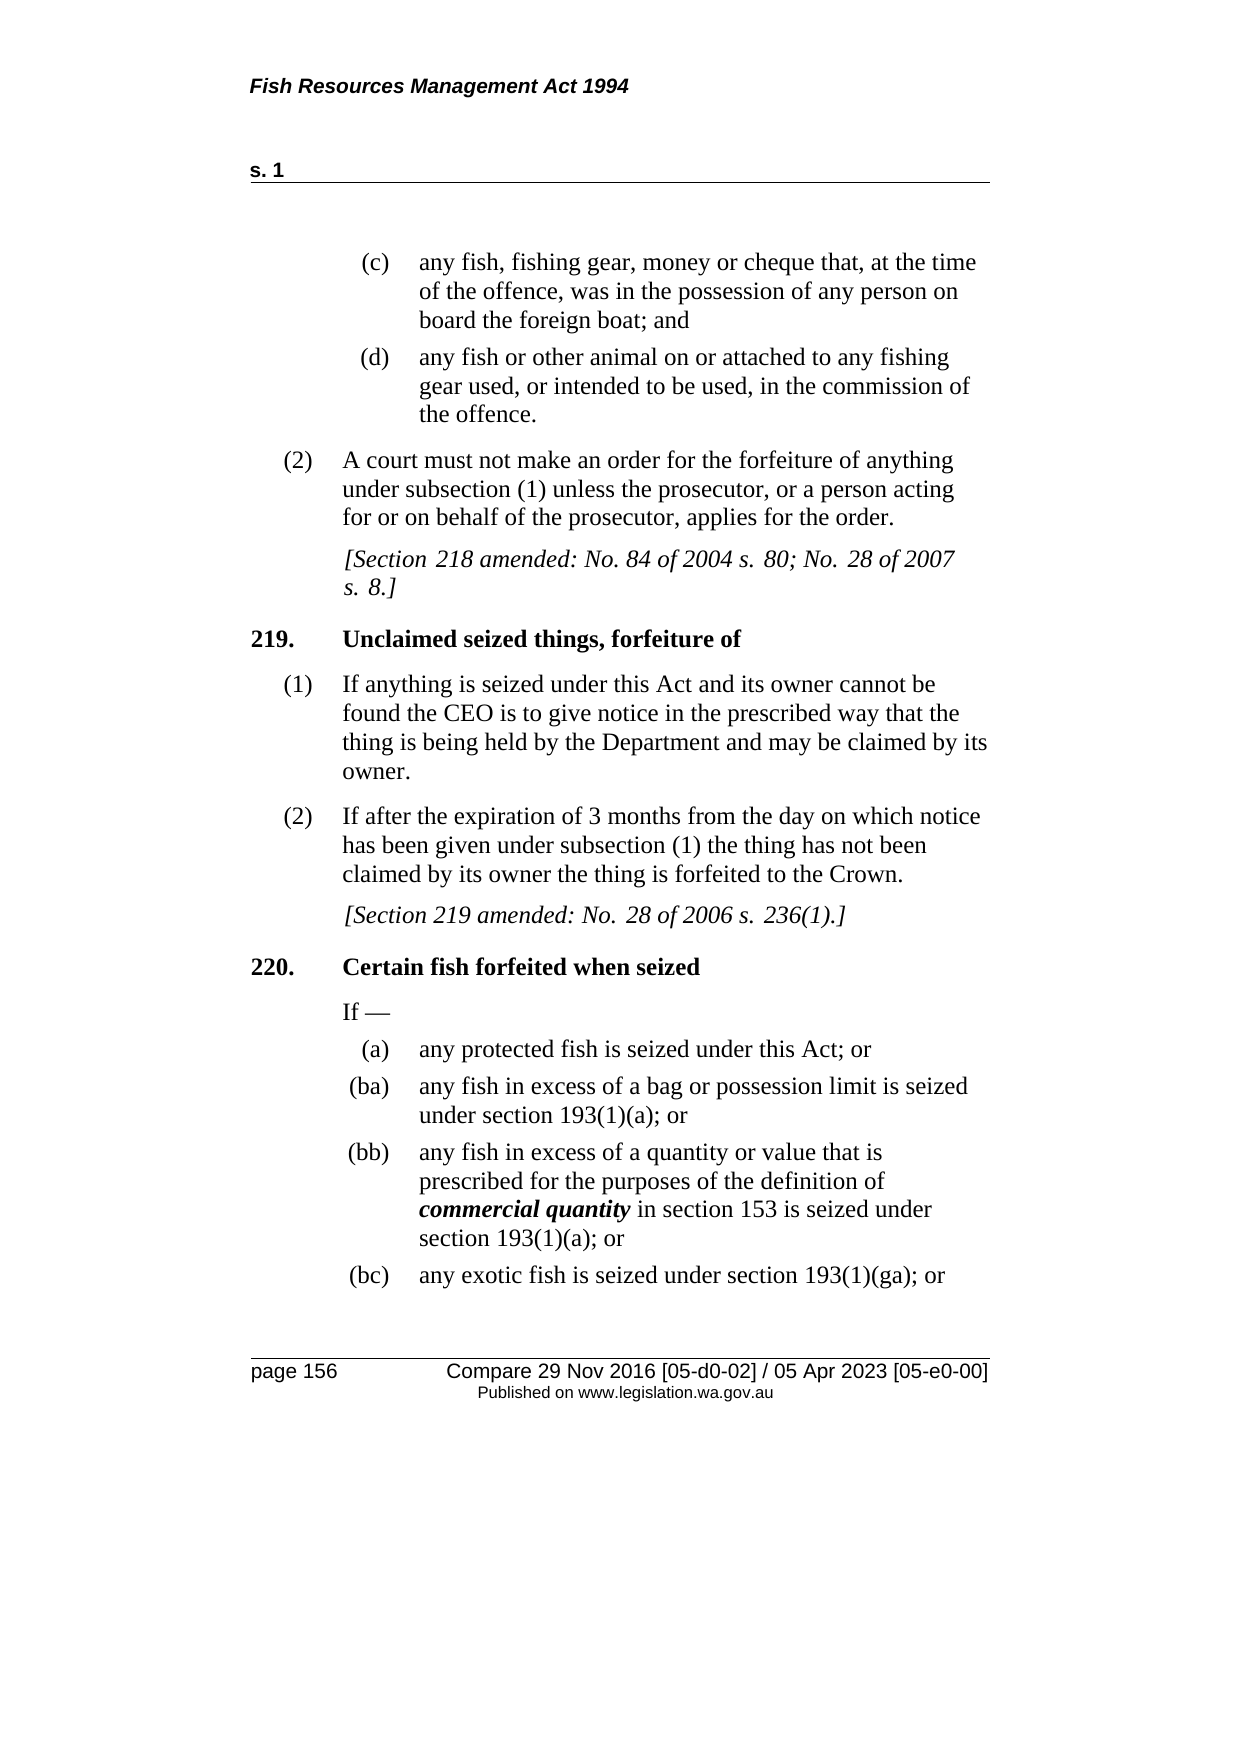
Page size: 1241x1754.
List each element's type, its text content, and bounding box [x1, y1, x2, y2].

text (bb) any fish in excess of a quantity or value that is prescribed for the purposes of the definition of commercial quantity in section 153 is seized under section 193(1)(a); or [251, 1137, 990, 1252]
text (bc) any exotic fish is seized under section 193(1)(ga); or [251, 1260, 990, 1289]
text (c) any fish, fishing gear, money or cheque that, at the time of the offence, was in the possession of any person on board the foreign boat; and [251, 247, 990, 334]
text (2) If after the expiration of 3 months from the day on which notice has been given under subsection (1) the thing has not been claimed by its owner the thing is forfeited to the Crown. [251, 801, 990, 887]
text [Section 218 amended: No. 84 of 2004 s. 80; No. 28 of 2007 s. 8.] [251, 544, 990, 601]
subtitle 220. Certain fish forfeited when seized [251, 952, 990, 980]
text (d) any fish or other animal on or attached to any fishing gear used, or intended to be used, in the commission of the offence. [251, 342, 990, 428]
text If — [251, 997, 990, 1026]
text (ba) any fish in excess of a bag or possession limit is seized under section 193(1)(a); or [251, 1071, 990, 1129]
text (1) If anything is seized under this Act and its owner cannot be found the CEO is to give notice in the prescribed way that the thing is being held by the Department and may be claimed by its owner. [251, 669, 990, 784]
text [Section 219 amended: No. 28 of 2006 s. 236(1).] [251, 900, 990, 929]
text (2) A court must not make an order for the forfeiture of anything under subsection (1) unless the prosecutor, or a person acting for or on behalf of the prosecutor, applies for the order. [251, 445, 990, 531]
text (a) any protected fish is seized under this Act; or [251, 1034, 990, 1063]
subtitle 219. Unclaimed seized things, forfeiture of [251, 624, 990, 653]
